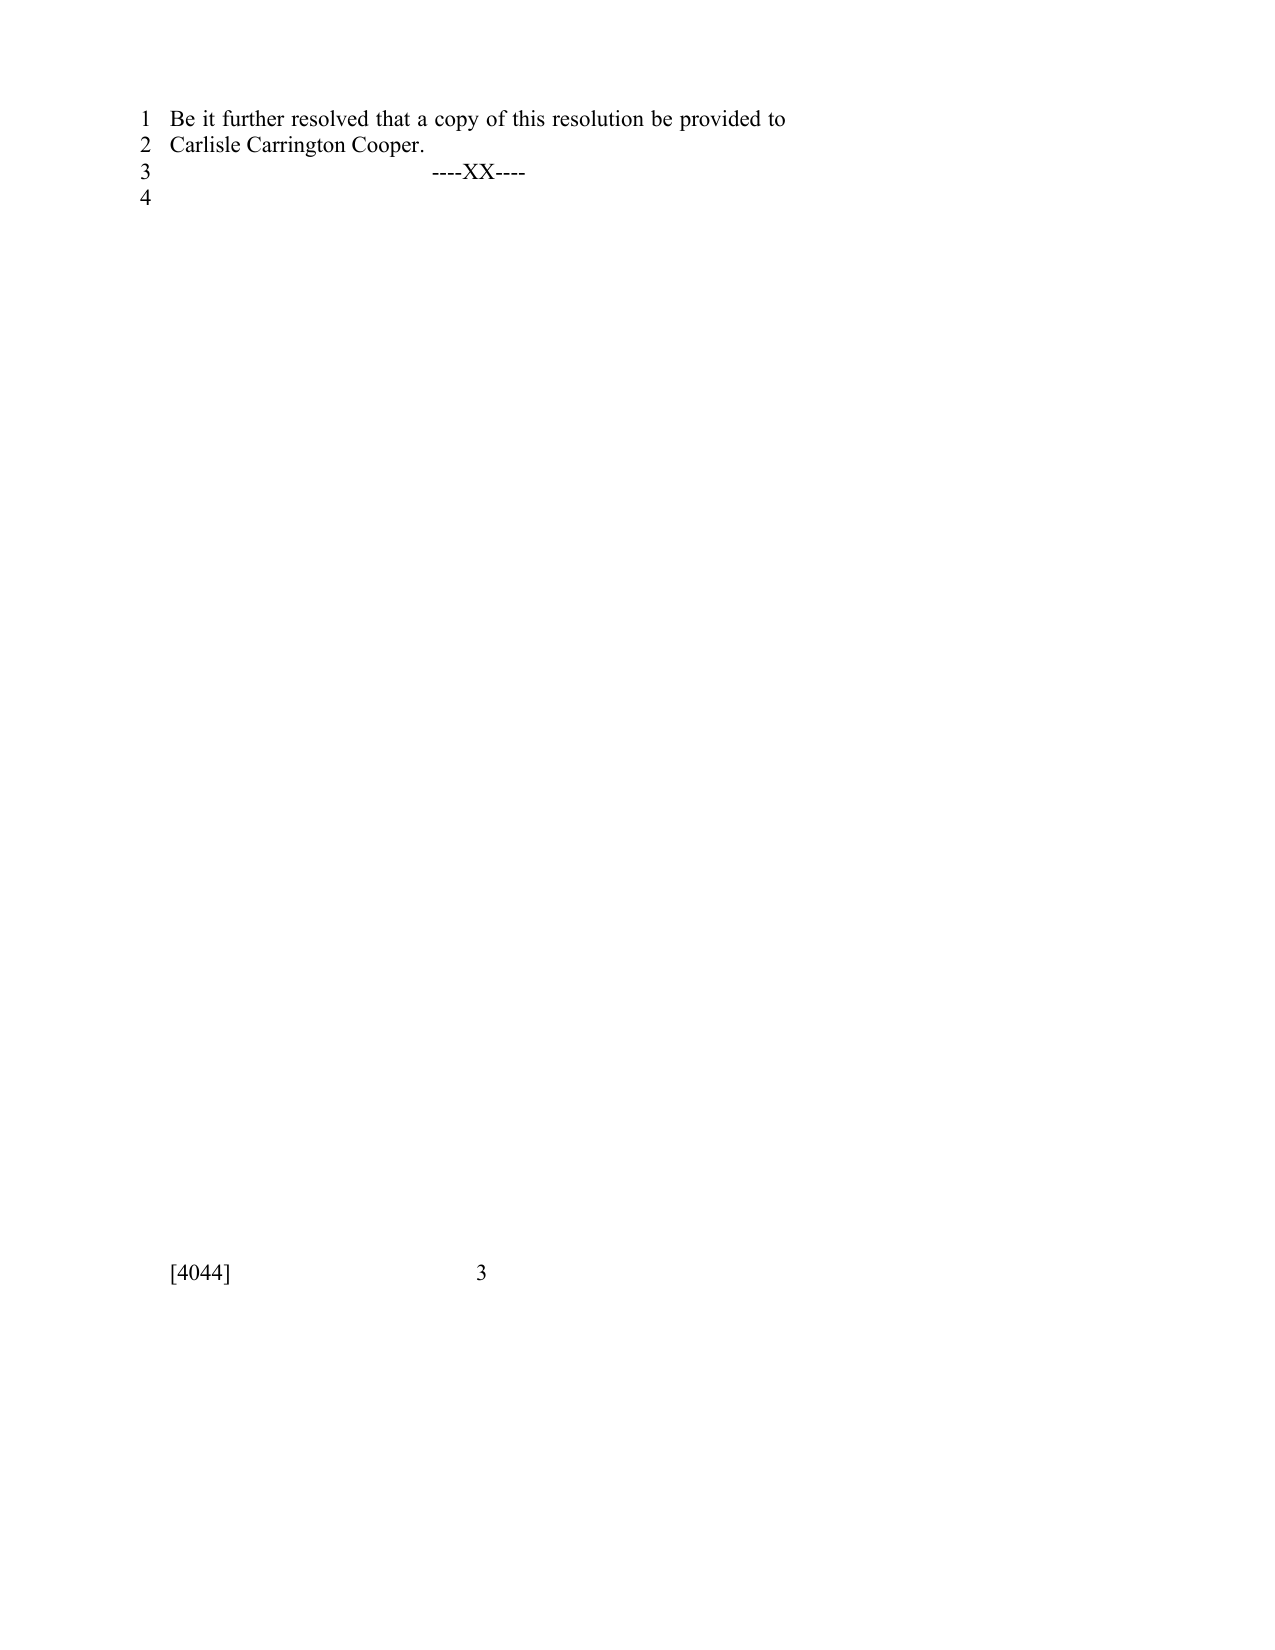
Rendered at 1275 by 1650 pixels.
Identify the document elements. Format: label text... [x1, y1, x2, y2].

text ----XX---- [169, 158, 787, 184]
text Be it further resolved that a copy of this resolution be provided to Carlisle Carrington Cooper. [169, 105, 787, 158]
